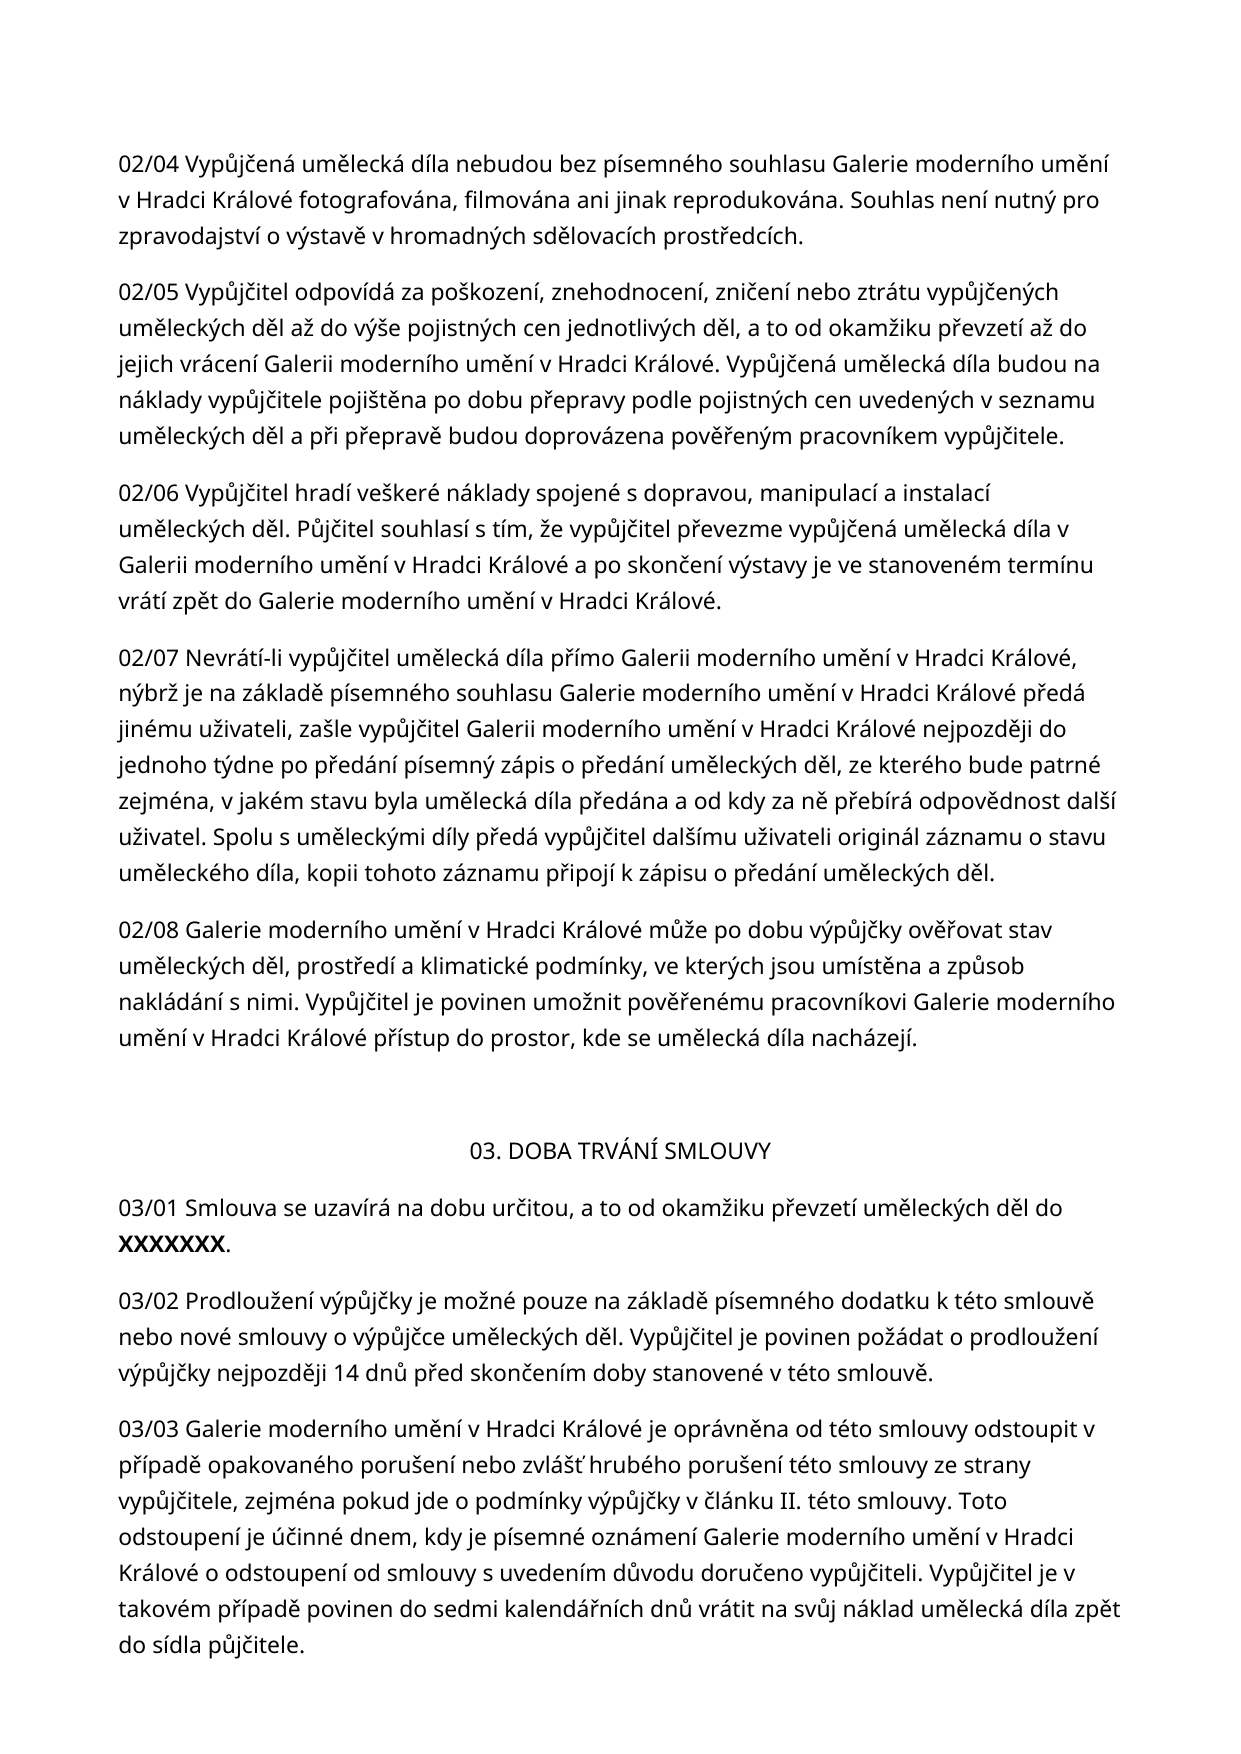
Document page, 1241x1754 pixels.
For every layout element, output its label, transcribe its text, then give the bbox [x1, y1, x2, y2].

text 02/04 Vypůjčená umělecká díla nebudou bez písemného souhlasu Galerie moderního umění v Hradci Králové fotografována, filmována ani jinak reprodukována. Souhlas není nutný pro zpravodajství o výstavě v hromadných sdělovacích prostředcích. [118, 148, 1122, 251]
text 02/08 Galerie moderního umění v Hradci Králové může po dobu výpůjčky ověřovat stav uměleckých děl, prostředí a klimatické podmínky, ve kterých jsou umístěna a způsob nakládání s nimi. Vypůjčitel je povinen umožnit pověřenému pracovníkovi Galerie moderního umění v Hradci Králové přístup do prostor, kde se umělecká díla nacházejí. [118, 914, 1122, 1053]
text 03/01 Smlouva se uzavírá na dobu určitou, a to od okamžiku převzetí uměleckých děl do XXXXXXX. [118, 1192, 1122, 1259]
text 03/03 Galerie moderního umění v Hradci Králové je oprávněna od této smlouvy odstoupit v případě opakovaného porušení nebo zvlášť hrubého porušení této smlouvy ze strany vypůjčitele, zejména pokud jde o podmínky výpůjčky v článku II. této smlouvy. Toto odstoupení je účinné dnem, kdy je písemné oznámení Galerie moderního umění v Hradci Králové o odstoupení od smlouvy s uvedením důvodu doručeno vypůjčiteli. Vypůjčitel je v takovém případě povinen do sedmi kalendářních dnů vrátit na svůj náklad umělecká díla zpět do sídla půjčitele. [118, 1413, 1122, 1660]
text 02/05 Vypůjčitel odpovídá za poškození, znehodnocení, zničení nebo ztrátu vypůjčených uměleckých děl až do výše pojistných cen jednotlivých děl, a to od okamžiku převzetí až do jejich vrácení Galerii moderního umění v Hradci Králové. Vypůjčená umělecká díla budou na náklady vypůjčitele pojištěna po dobu přepravy podle pojistných cen uvedených v seznamu uměleckých děl a při přepravě budou doprovázena pověřeným pracovníkem vypůjčitele. [118, 276, 1122, 451]
text 03. DOBA TRVÁNÍ SMLOUVY [118, 1135, 1122, 1166]
text 02/06 Vypůjčitel hradí veškeré náklady spojené s dopravou, manipulací a instalací uměleckých děl. Půjčitel souhlasí s tím, že vypůjčitel převezme vypůjčená umělecká díla v Galerii moderního umění v Hradci Králové a po skončení výstavy je ve stanoveném termínu vrátí zpět do Galerie moderního umění v Hradci Králové. [118, 477, 1122, 616]
text 03/02 Prodloužení výpůjčky je možné pouze na základě písemného dodatku k této smlouvě nebo nové smlouvy o výpůjčce uměleckých děl. Vypůjčitel je povinen požádat o prodloužení výpůjčky nejpozději 14 dnů před skončením doby stanovené v této smlouvě. [118, 1285, 1122, 1388]
text 02/07 Nevrátí-li vypůjčitel umělecká díla přímo Galerii moderního umění v Hradci Králové, nýbrž je na základě písemného souhlasu Galerie moderního umění v Hradci Králové předá jinému uživateli, zašle vypůjčitel Galerii moderního umění v Hradci Králové nejpozději do jednoho týdne po předání písemný zápis o předání uměleckých děl, ze kterého bude patrné zejména, v jakém stavu byla umělecká díla předána a od kdy za ně přebírá odpovědnost další uživatel. Spolu s uměleckými díly předá vypůjčitel dalšímu uživateli originál záznamu o stavu uměleckého díla, kopii tohoto záznamu připojí k zápisu o předání uměleckých děl. [118, 641, 1122, 888]
